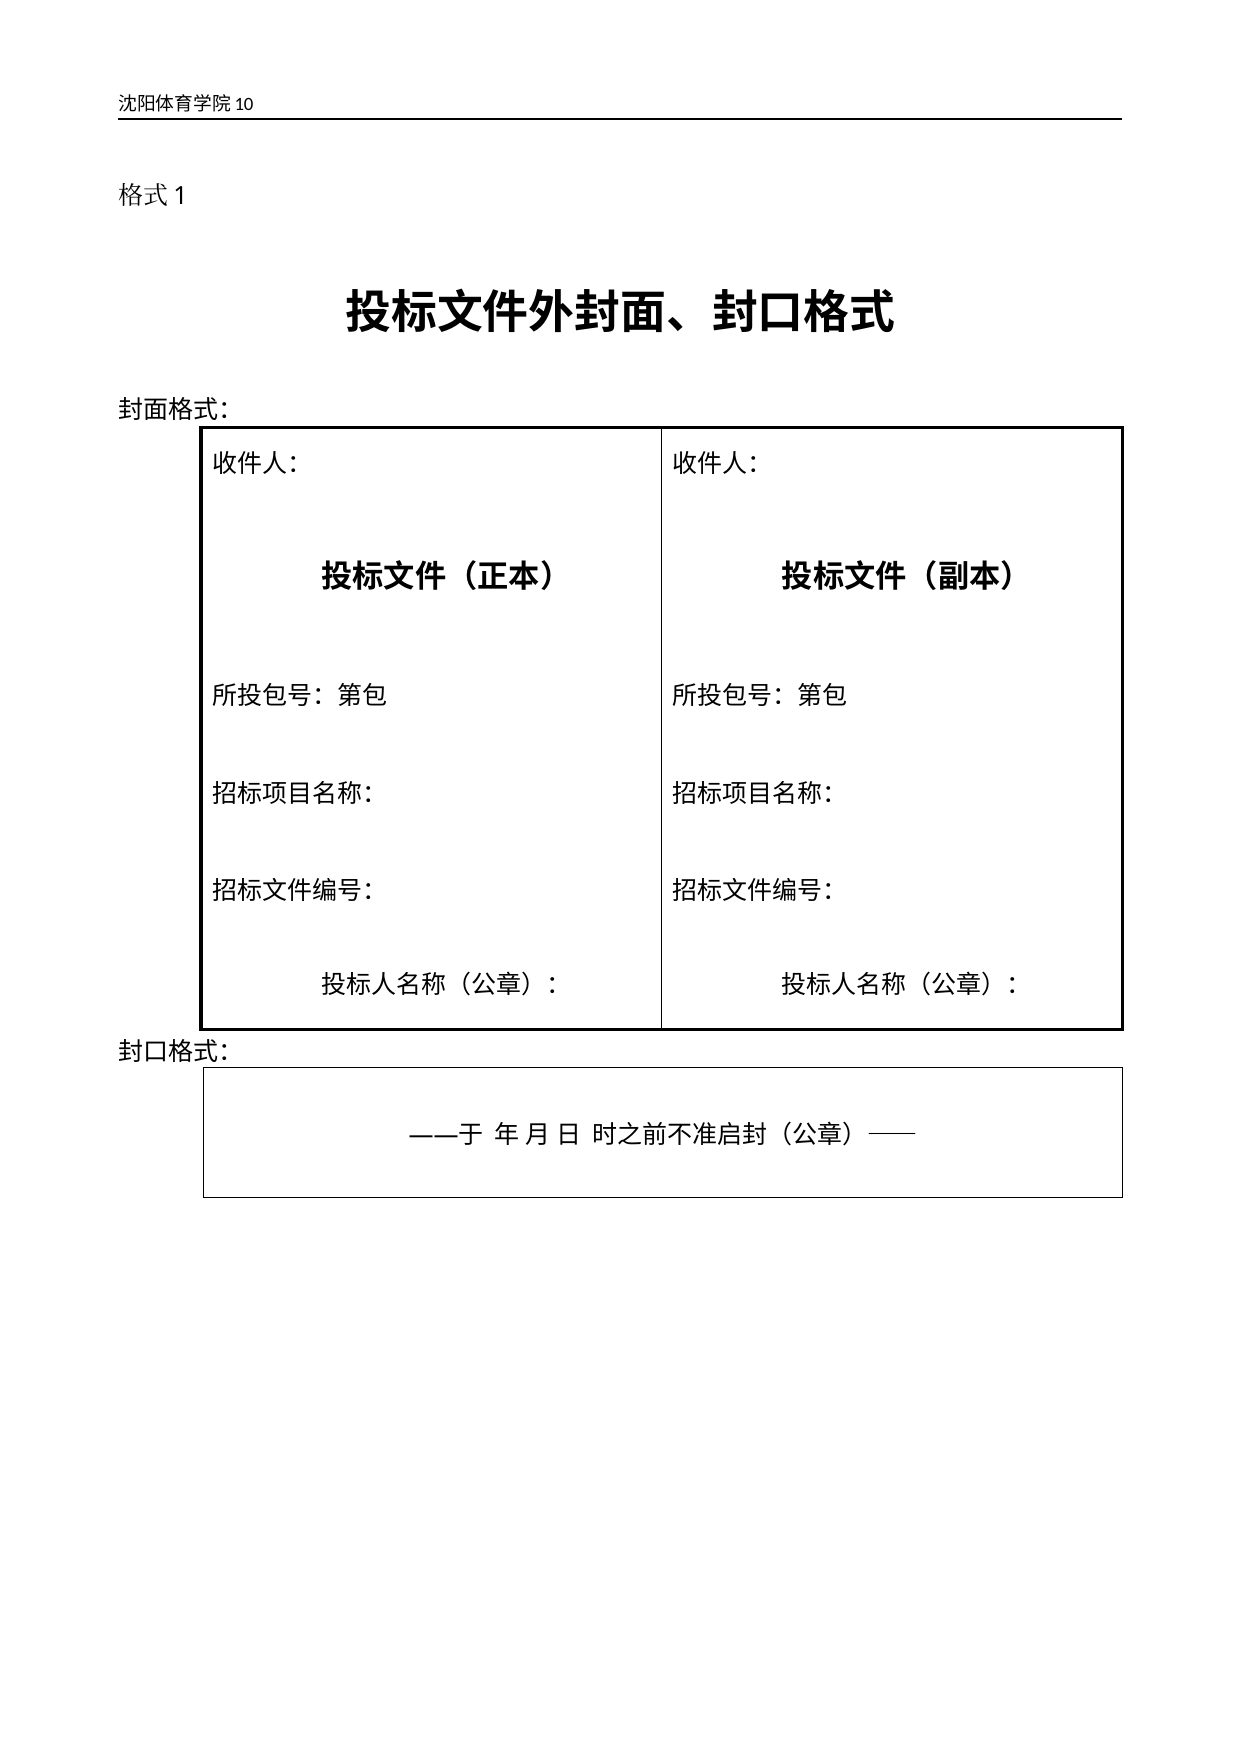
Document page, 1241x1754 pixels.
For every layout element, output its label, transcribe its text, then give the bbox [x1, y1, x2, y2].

text 格式1 [118, 162, 1122, 227]
text 投标文件外封面、封口格式 [118, 259, 1122, 357]
table_header ——于 年 月 日 时之前不准启封（公章）—— [204, 1068, 1122, 1197]
text 封面格式： [118, 389, 1122, 426]
table_header 收件人： 投标文件（副本） 所投包号：第包 招标项目名称： 招标文件编号： 投标人名称（公章）： [662, 429, 1121, 1028]
text 封口格式： [118, 1031, 1122, 1067]
table_header 收件人： 投标文件（正本） 所投包号：第包 招标项目名称： 招标文件编号： 投标人名称（公章）： [203, 429, 661, 1028]
